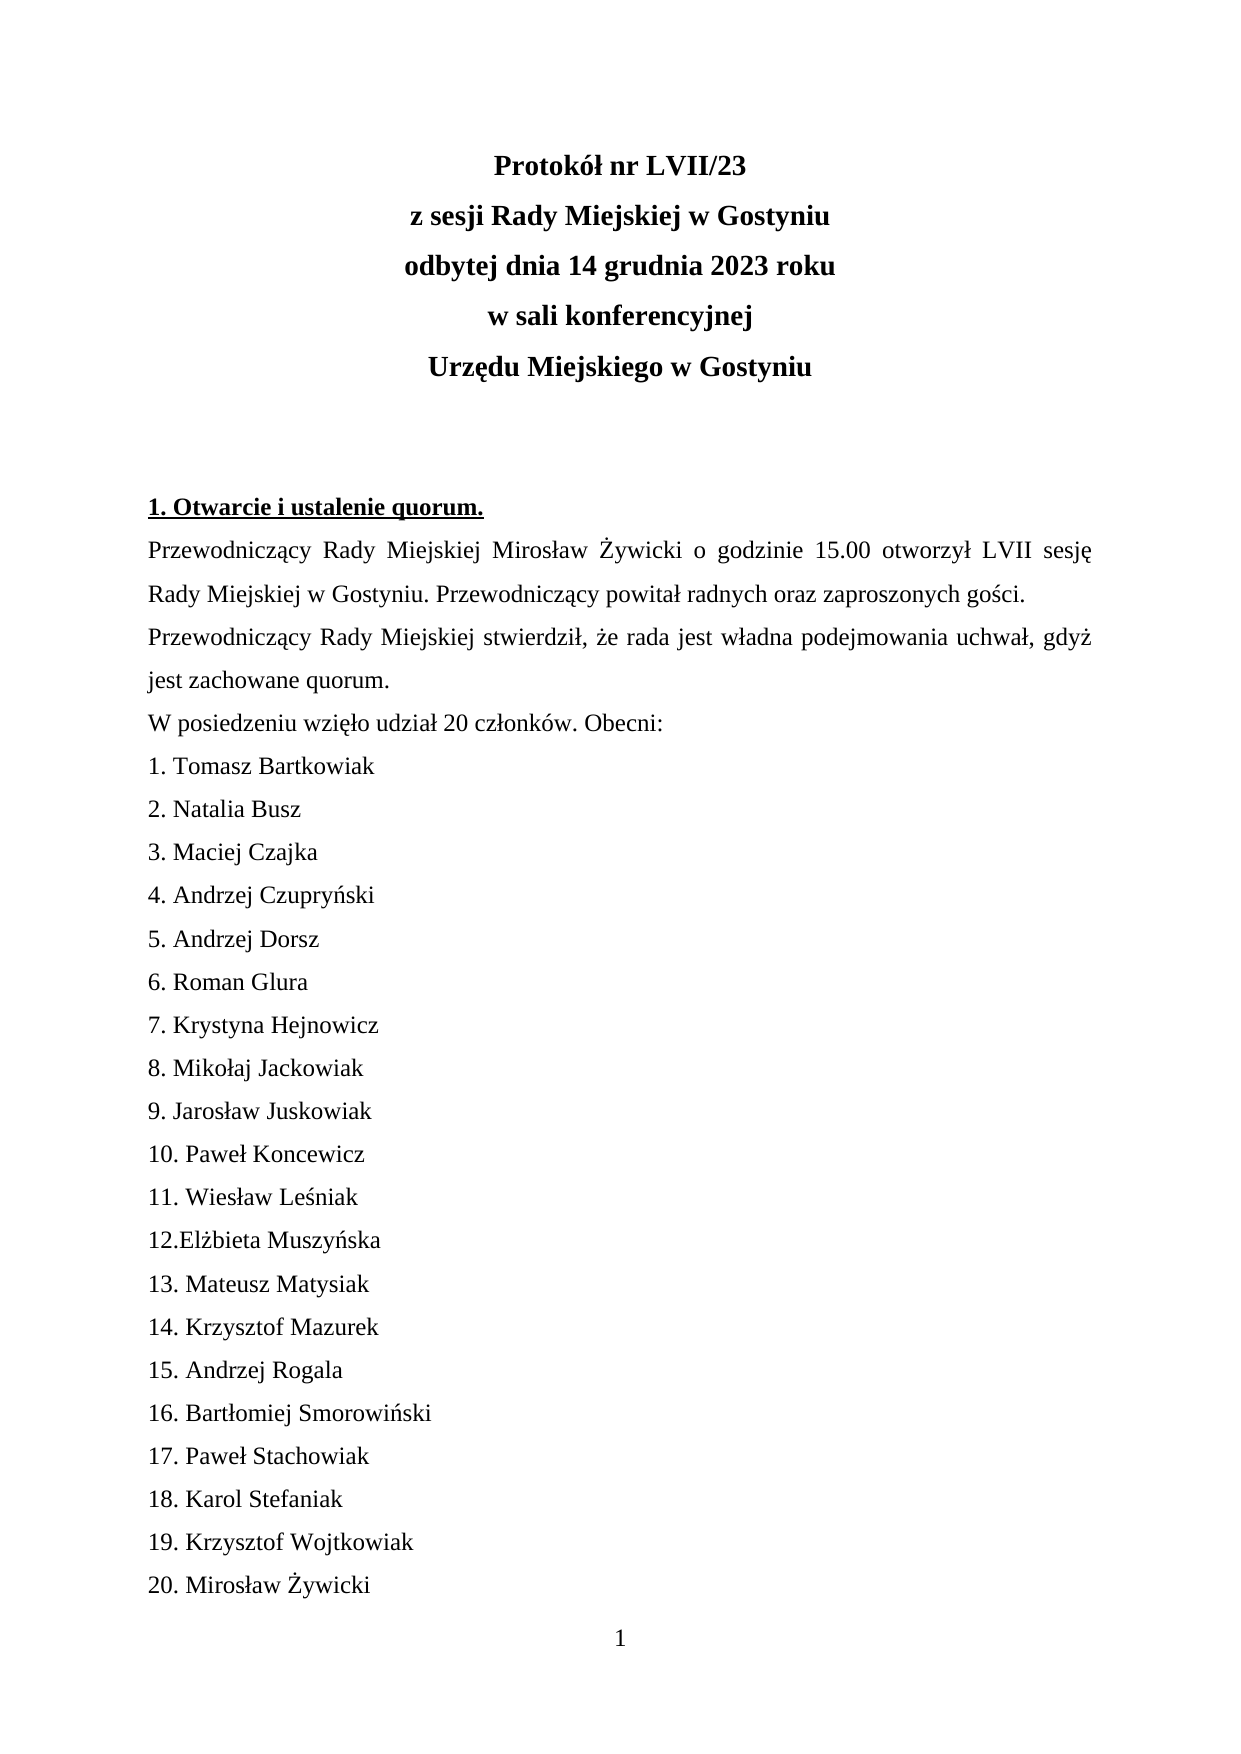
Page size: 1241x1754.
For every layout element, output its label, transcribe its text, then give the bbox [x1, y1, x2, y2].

text W posiedzeniu wzięło udział 20 członków. Obecni: [148, 708, 1093, 737]
text odbytej dnia 14 grudnia 2023 roku [148, 248, 1093, 282]
text 10. Paweł Koncewicz [148, 1139, 1093, 1168]
text 8. Mikołaj Jackowiak [148, 1053, 1093, 1082]
text Przewodniczący Rady Miejskiej stwierdził, że rada jest władna podejmowania uchwał, gdyż jest zachowane quorum. [148, 622, 1093, 694]
text 13. Mateusz Matysiak [148, 1269, 1093, 1297]
text w sali konferencyjnej [148, 298, 1093, 332]
text 17. Paweł Stachowiak [148, 1441, 1093, 1470]
text 1. Otwarcie i ustalenie quorum. [148, 492, 1093, 521]
text 16. Bartłomiej Smorowiński [148, 1398, 1093, 1427]
text 18. Karol Stefaniak [148, 1484, 1093, 1513]
text 12.Elżbieta Muszyńska [148, 1226, 1093, 1254]
text Przewodniczący Rady Miejskiej Mirosław Żywicki o godzinie 15.00 otworzył LVII sesję Rady Miejskiej w Gostyniu. Przewodniczący powitał radnych oraz zaproszonych gości. [148, 536, 1093, 607]
text 1. Tomasz Bartkowiak [148, 751, 1093, 780]
text 14. Krzysztof Mazurek [148, 1312, 1093, 1341]
text 3. Maciej Czajka [148, 837, 1093, 866]
text 9. Jarosław Juskowiak [148, 1096, 1093, 1125]
text 7. Krystyna Hejnowicz [148, 1010, 1093, 1039]
text Protokół nr LVII/23 [148, 148, 1093, 181]
text 4. Andrzej Czupryński [148, 881, 1093, 909]
text 2. Natalia Busz [148, 794, 1093, 823]
text 19. Krzysztof Wojtkowiak [148, 1527, 1093, 1556]
text 5. Andrzej Dorsz [148, 924, 1093, 952]
text 6. Roman Glura [148, 967, 1093, 996]
text z sesji Rady Miejskiej w Gostyniu [148, 198, 1093, 231]
text Urzędu Miejskiego w Gostyniu [148, 349, 1093, 382]
text 15. Andrzej Rogala [148, 1355, 1093, 1384]
text 20. Mirosław Żywicki [148, 1571, 1093, 1599]
text 11. Wiesław Leśniak [148, 1182, 1093, 1211]
